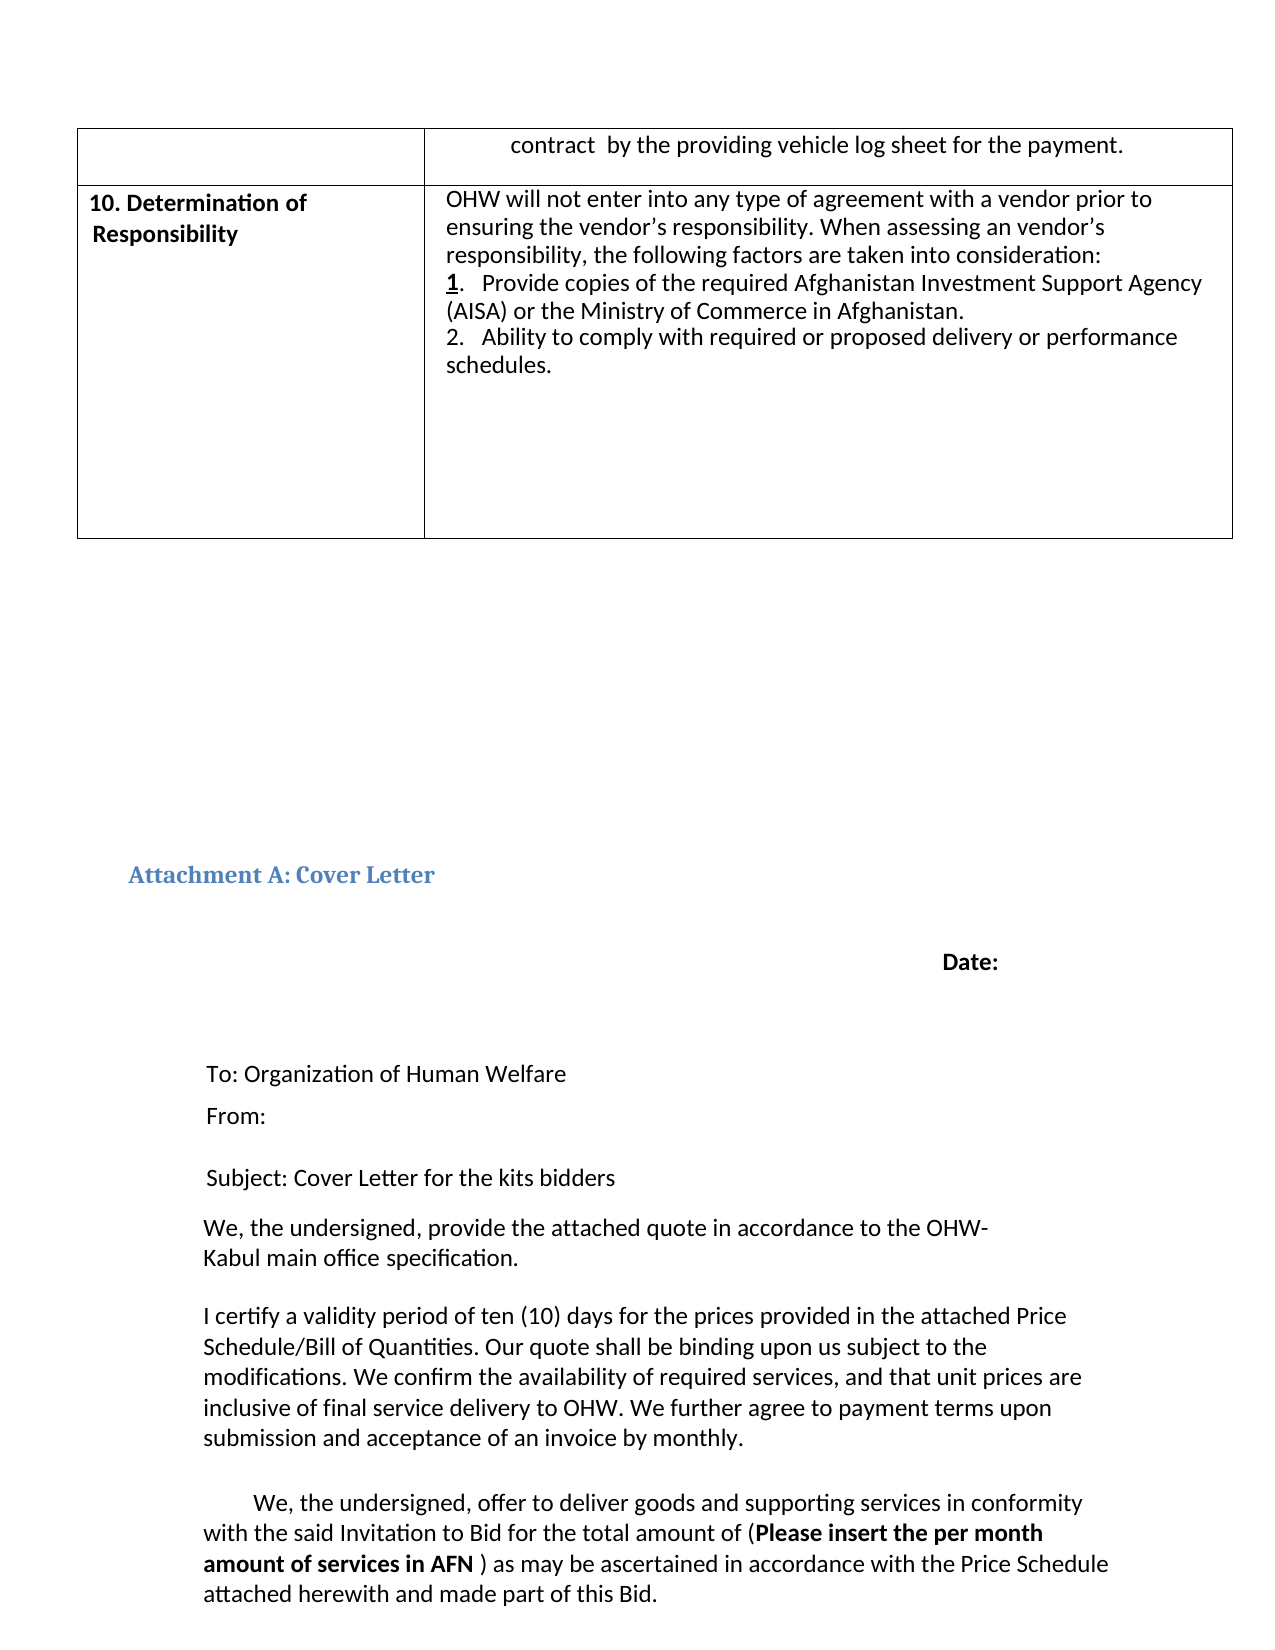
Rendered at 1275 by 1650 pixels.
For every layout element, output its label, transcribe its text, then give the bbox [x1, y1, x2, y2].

text I certify a validity period of ten (10) days for the prices provided in the attached Price Schedule/Bill of Quantities. Our quote shall be binding upon us subject to the modifications. We confirm the availability of required services, and that unit prices are inclusive of final service delivery to OHW. We further agree to payment terms upon submission and acceptance of an invoice by monthly. [203, 1301, 1125, 1453]
text Date: [703, 957, 1162, 974]
text From: [206, 1108, 1162, 1128]
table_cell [425, 129, 1232, 184]
text Attachment A: Cover Letter [128, 861, 1164, 889]
text Subject: Cover Letter for the kits bidders [206, 1170, 1162, 1191]
text We, the undersigned, provide the attached quote in accordance to the OHW-Kabul main office specification. [203, 1212, 1004, 1273]
table_cell OHW will not enter into any type of agreement with a vendor prior to ensuring the vendor’s responsibility. When assessing an vendor’s responsibility, the following factors are taken into consideration: 1. Provide copies of the required Afghanistan Investment Support Agency (AISA) or the Ministry of Commerce in Afghanistan. 2. Ability to comply with required or proposed delivery or performance schedules. [425, 186, 1232, 538]
text To: Organization of Human Welfare [206, 1066, 1162, 1087]
table_cell 10. Determination of Responsibility [78, 186, 424, 538]
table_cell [78, 129, 424, 184]
text We, the undersigned, offer to deliver goods and supporting services in conformity with the said Invitation to Bid for the total amount of (Please insert the per month amount of services in AFN ) as may be ascertained in accordance with the Price Schedule attached herewith and made part of this Bid. [203, 1487, 1125, 1609]
